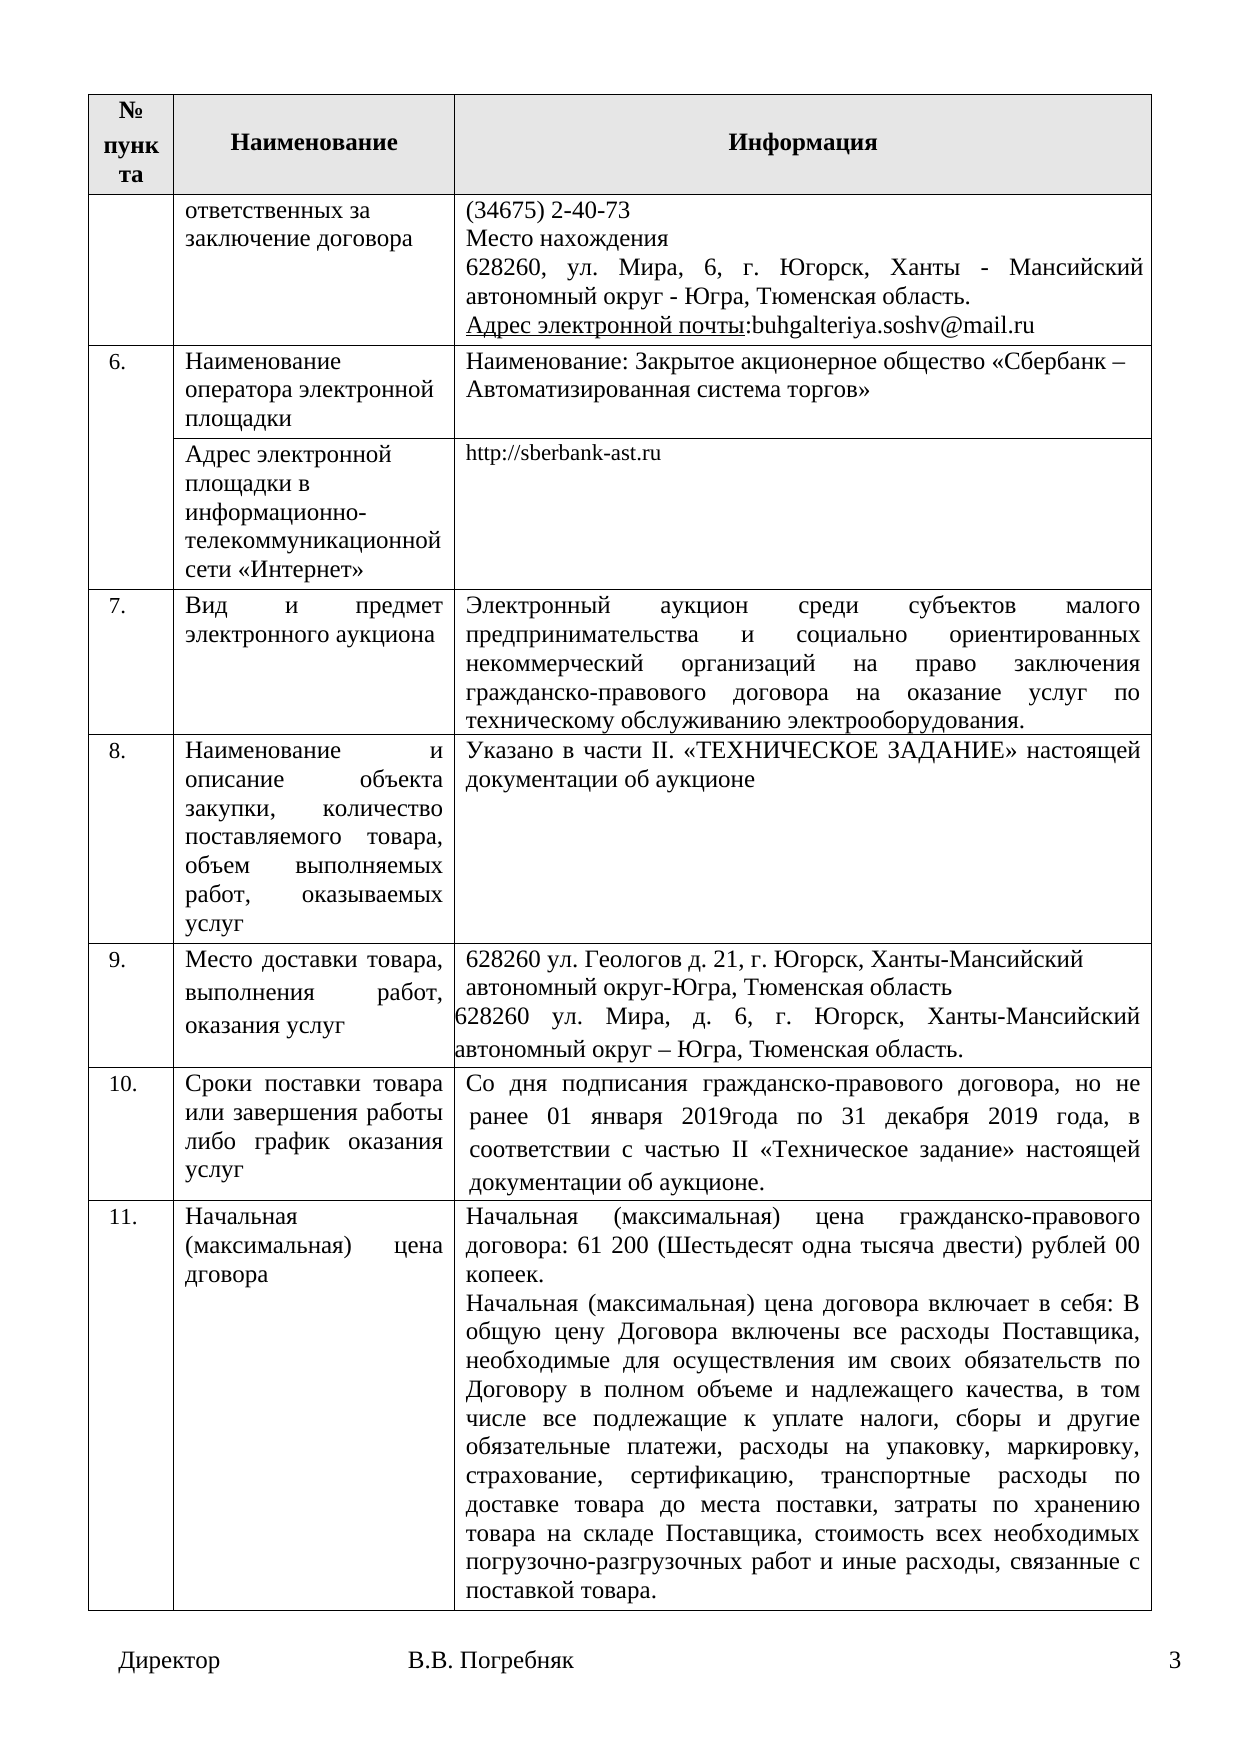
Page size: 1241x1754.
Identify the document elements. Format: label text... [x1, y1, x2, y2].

table_cell 628260 ул. Геологов д. 21, г. Югорск, Ханты-Мансийский автономный округ-Югра, Тюменская область 628260 ул. Мира, д. 6, г. Югорск, Ханты-Мансийский автономный округ – Югра, Тюменская область. [455, 944, 1151, 1067]
table_cell Начальная (максимальная) цена гражданско-правового договора: 61 200 (Шестьдесят одна тысяча двести) рублей 00 копеек. Начальная (максимальная) цена договора включает в себя: В общую цену Договора включены все расходы Поставщика, необходимые для осуществления им своих обязательств по Договору в полном объеме и надлежащего качества, в том числе все подлежащие к уплате налоги, сборы и другие обязательные платежи, расходы на упаковку, маркировку, страхование, сертификацию, транспортные расходы по доставке товара до места поставки, затраты по хранению товара на складе Поставщика, стоимость всех необходимых погрузочно-разгрузочных работ и иные расходы, связанные с поставкой товара. [455, 1201, 1151, 1610]
table_cell Указано в части II. «ТЕХНИЧЕСКОЕ ЗАДАНИЕ» настоящей документации об аукционе [455, 735, 1151, 943]
table_cell Наименование: Закрытое акционерное общество «Сбербанк – Автоматизированная система торгов» [455, 346, 1151, 438]
table_cell http://sberbank-ast.ru [455, 439, 1151, 589]
table_cell [89, 944, 173, 1067]
table_cell [89, 1068, 173, 1200]
table_cell Адрес электронной площадки в информационно-телекоммуникационной сети «Интернет» [174, 439, 454, 589]
table_cell [89, 735, 173, 943]
table_cell [89, 346, 173, 589]
table_header Наименование [174, 95, 454, 194]
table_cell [174, 195, 454, 345]
table_cell Вид и предмет электронного аукциона [174, 590, 454, 734]
table_cell [89, 1201, 173, 1610]
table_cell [455, 195, 1151, 345]
table_cell Сроки поставки товара или завершения работы либо график оказания услуг [174, 1068, 454, 1200]
table_cell Место доставки товара, выполнения работ, оказания услуг [174, 944, 454, 1067]
table_header Информация [455, 95, 1151, 194]
table_cell [89, 195, 173, 345]
table_cell [89, 590, 173, 734]
table_cell Начальная (максимальная) цена дговора [174, 1201, 454, 1610]
table_cell Электронный аукцион среди субъектов малого предпринимательства и социально ориентированных некоммерческий организаций на право заключения гражданско-правового договора на оказание услуг по техническому обслуживанию электрооборудования. [455, 590, 1151, 734]
table_cell Наименование оператора электронной площадки [174, 346, 454, 438]
table_cell Наименование и описание объекта закупки, количество поставляемого товара, объем выполняемых работ, оказываемых услуг [174, 735, 454, 943]
table_header № пункта [89, 95, 173, 194]
table_cell Со дня подписания гражданско-правового договора, но не ранее 01 января 2019года по 31 декабря 2019 года, в соответствии с частью II «Техническое задание» настоящей документации об аукционе. [455, 1068, 1151, 1200]
